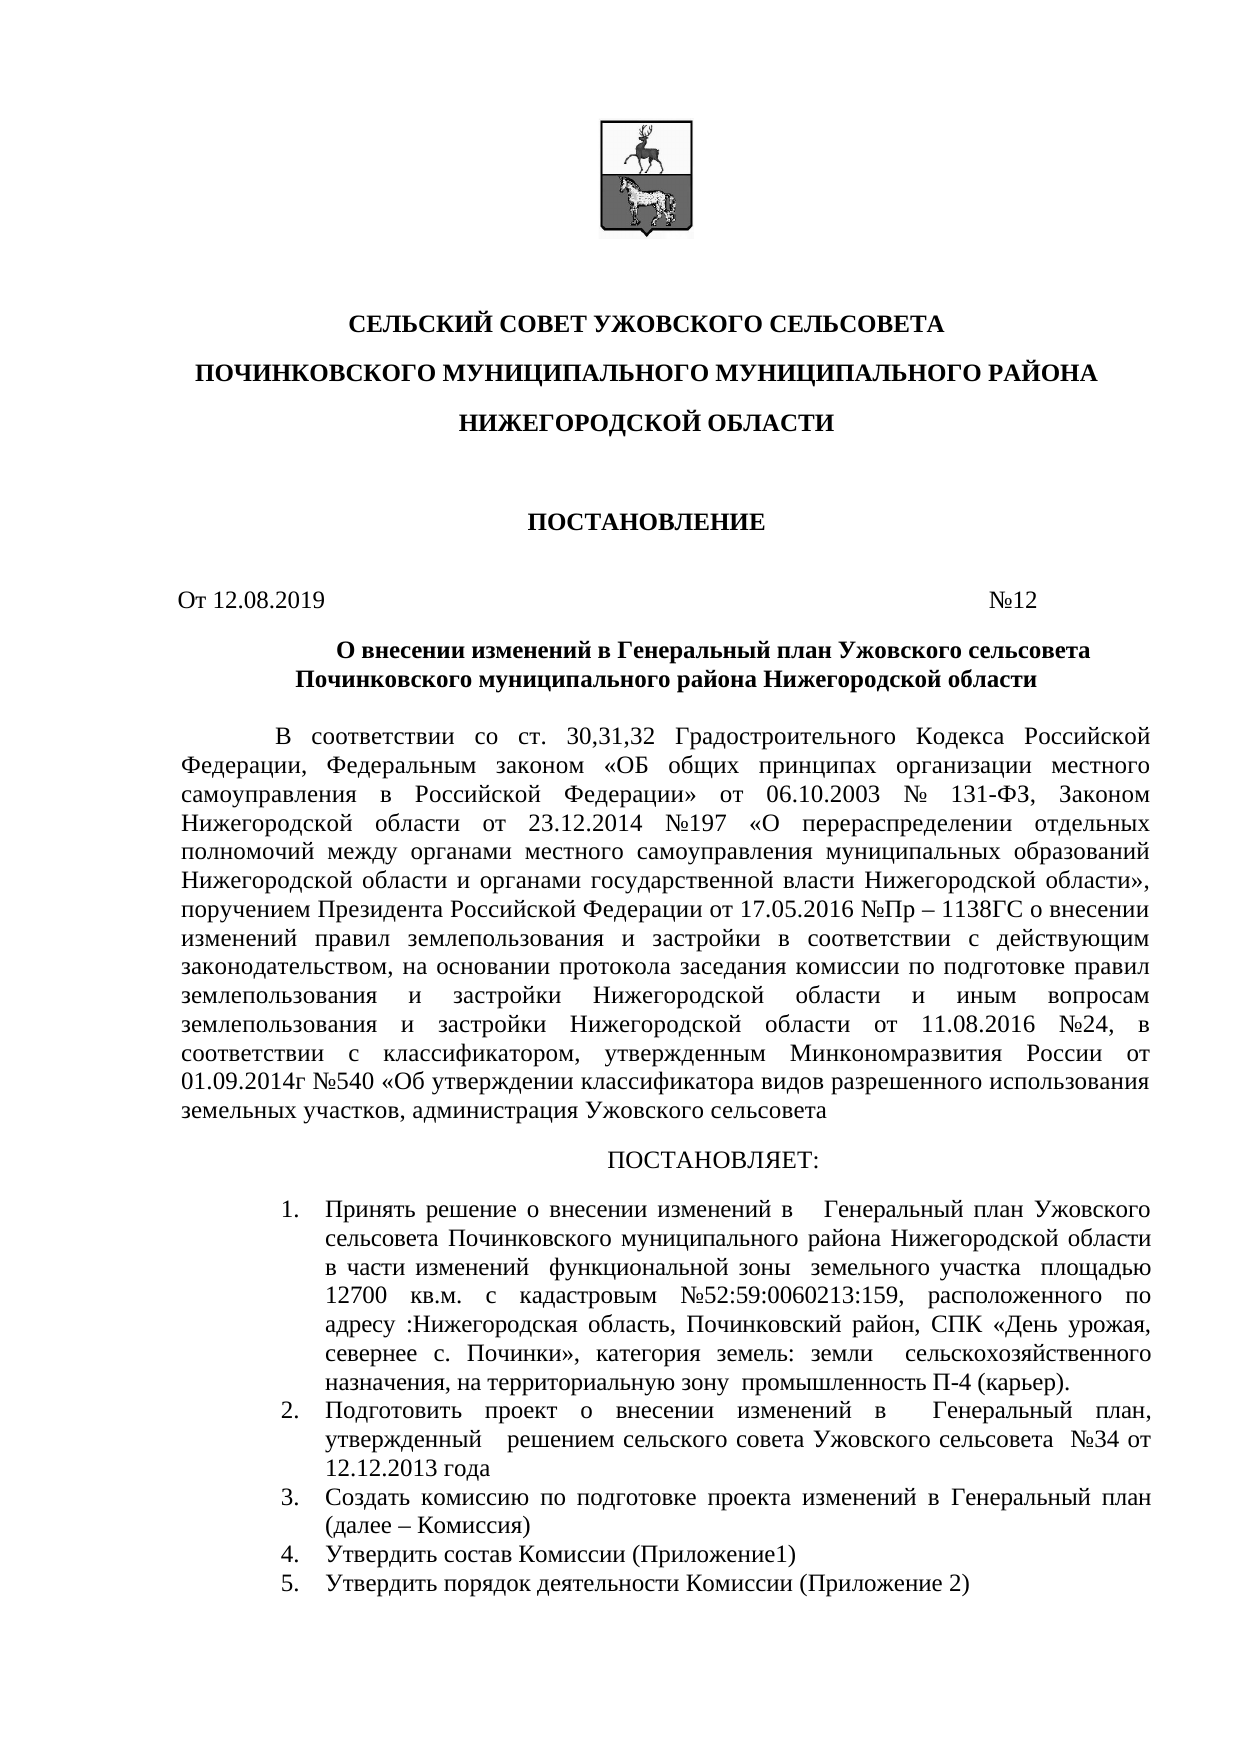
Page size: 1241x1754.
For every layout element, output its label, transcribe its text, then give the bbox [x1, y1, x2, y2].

list Утвердить состав Комиссии (Приложение1) [281, 1539, 1152, 1568]
text В соответствии со ст. 30,31,32 Градостроительного Кодекса Российской Федерации, Федеральным законом «ОБ общих принципах организации местного самоуправления в Российской Федерации» от 06.10.2003 № 131-ФЗ, Законом Нижегородской области от 23.12.2014 №197 «О перераспределении отдельных полномочий между органами местного самоуправления муниципальных образований Нижегородской области и органами государственной власти Нижегородской области», поручением Президента Российской Федерации от 17.05.2016 №Пр – 1138ГС о внесении изменений правил землепользования и застройки в соответствии с действующим законодательством, на основании протокола заседания комиссии по подготовке правил землепользования и застройки Нижегородской области и иным вопросам землепользования и застройки Нижегородской области от 11.08.2016 №24, в соответствии с классификатором, утвержденным Минкономразвития России от 01.09.2014г №540 «Об утверждении классификатора видов разрешенного использования земельных участков, администрация Ужовского сельсовета [181, 721, 1152, 1124]
list Создать комиссию по подготовке проекта изменений в Генеральный план (далее – Комиссия) [281, 1482, 1152, 1539]
list Принять решение о внесении изменений в Генеральный план Ужовского сельсовета Починковского муниципального района Нижегородской области в части изменений функциональной зоны земельного участка площадью 12700 кв.м. с кадастровым №52:59:0060213:159, расположенного по адресу :Нижегородская область, Починковский район, СПК «День урожая, севернее с. Починки», категория земель: земли сельскохозяйственного назначения, на территориальную зону промышленность П-4 (карьер). [281, 1194, 1152, 1396]
table_header СЕЛЬСКИЙ СОВЕТ УЖОВСКОГО СЕЛЬСОВЕТА ПОЧИНКОВСКОГО МУНИЦИПАЛЬНОГО МУНИЦИПАЛЬНОГО РАЙОНА НИЖЕГОРОДСКОЙ ОБЛАСТИ ПОСТАНОВЛЕНИЕ [166, 118, 1127, 536]
list О внесении изменений в Генеральный план Ужовского сельсовета Починковского муниципального района Нижегородской области [181, 635, 1152, 693]
text От 12.08.2019 №12 [177, 586, 1152, 614]
list Подготовить проект о внесении изменений в Генеральный план, утвержденный решением сельского совета Ужовского сельсовета №34 от 12.12.2013 года [281, 1396, 1152, 1482]
text ПОСТАНОВЛЯЕТ: [181, 1145, 1152, 1173]
list Утвердить порядок деятельности Комиссии (Приложение 2) [281, 1568, 1152, 1597]
picture [598, 118, 694, 239]
